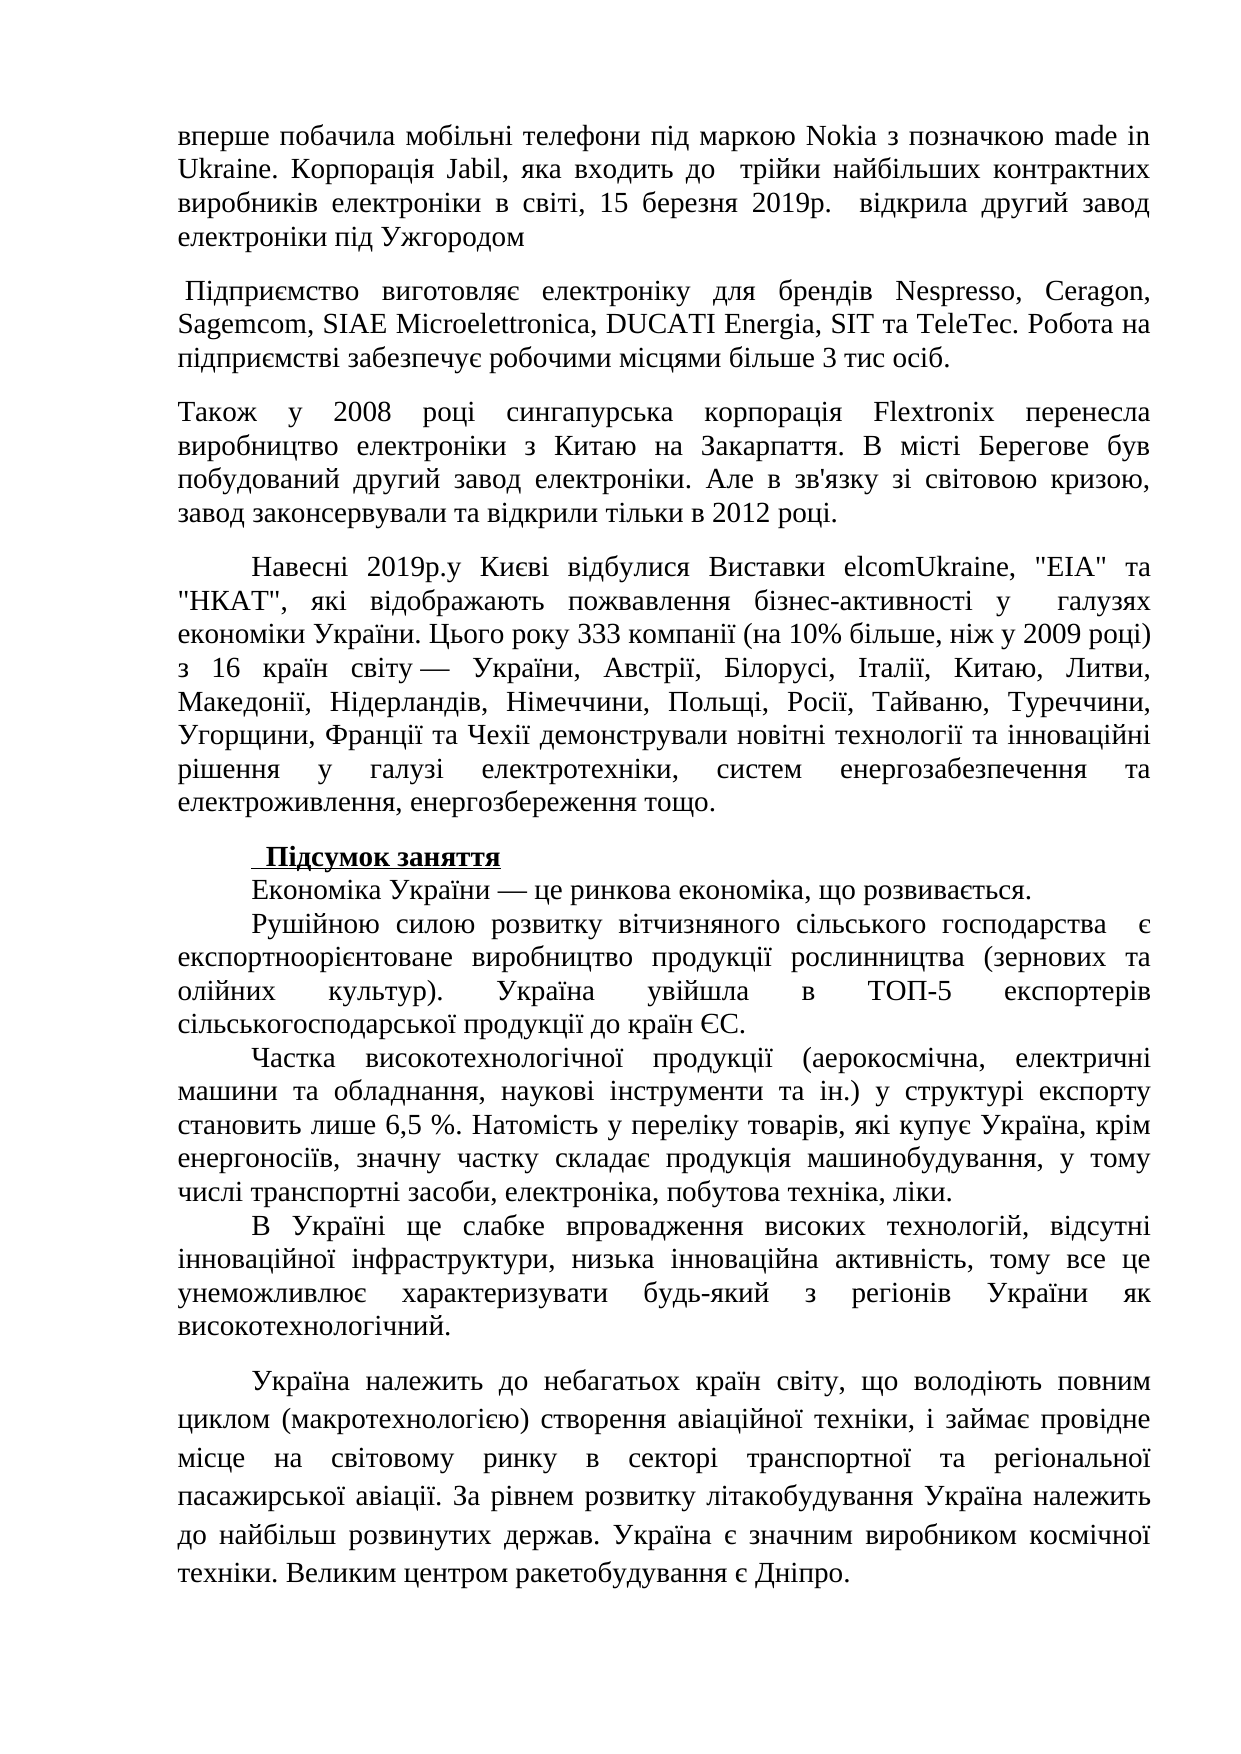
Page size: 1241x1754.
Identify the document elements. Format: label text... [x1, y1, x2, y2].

text Підприємство виготовляє електроніку для брендів Nespresso, Ceragon, Sagemcom, SIAE Microelettronica, DUCATI Energia, SIT та TeleTec. Робота на підприємстві забезпечує робочими місцями більше 3 тис осіб. [177, 273, 1152, 374]
text Також у 2008 році сингапурська корпорація Flextronix перенесла виробництво електроніки з Китаю на Закарпаття. В місті Берегове був побудований другий завод електроніки. Але в зв'язку зі світовою кризою, завод законсервували та відкрили тільки в 2012 році. [177, 394, 1152, 529]
text Підсумок заняття [177, 839, 1152, 872]
text Навесні 2019р.у Києві відбулися Виставки elcomUkraine, "EIA" та "НКАТ", які відображають пожвавлення бізнес-активності у галузях економіки України. Цього року 333 компанії (на 10% більше, ніж у 2009 році) з 16 країн світу — України, Австрії, Білорусі, Італії, Китаю, Литви, Македонії, Нідерландів, Німеччини, Польщі, Росії, Тайваню, Туреччини, Угорщини, Франції та Чехії демонстрували новітні технології та інноваційні рішення у галузі електротехніки, систем енергозабезпечення та електроживлення, енергозбереження тощо. [177, 549, 1152, 818]
text Економіка України — це ринкова економіка, що розвивається. [177, 872, 1152, 906]
text Частка високотехнологічної продукції (аерокосмічна, електричні машини та обладнання, наукові інструменти та ін.) у структурі експорту становить лише 6,5 %. Натомість у переліку товарів, які купує Україна, крім енергоносіїв, значну частку складає продукція машинобудування, у тому числі транспортні засоби, електроніка, побутова техніка, ліки. [177, 1040, 1152, 1208]
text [177, 118, 1152, 252]
text В Україні ще слабке впровадження високих технологій, відсутні інноваційної інфраструктури, низька інноваційна активність, тому все це унеможливлює характеризувати будь-який з регіонів України як високотехнологічний. [177, 1208, 1152, 1342]
text Україна належить до небагатьох країн світу, що володіють повним циклом (макротехнологією) створення авіаційної техніки, і займає провідне місце на світовому ринку в секторі транспортної та регіональної пасажирської авіації. За рівнем розвитку літакобудування Україна належить до найбільш розвинутих держав. Україна є значним виробником космічної техніки. Великим центром ракетобудування є Дніпро. [177, 1363, 1152, 1589]
text Рушійною силою розвитку вітчизняного сільського господарства є експортноорієнтоване виробництво продукції рослинництва (зернових та олійних культур). Україна увійшла в ТОП-5 експортерів сільськогосподарської продукції до країн ЄС. [177, 906, 1152, 1040]
